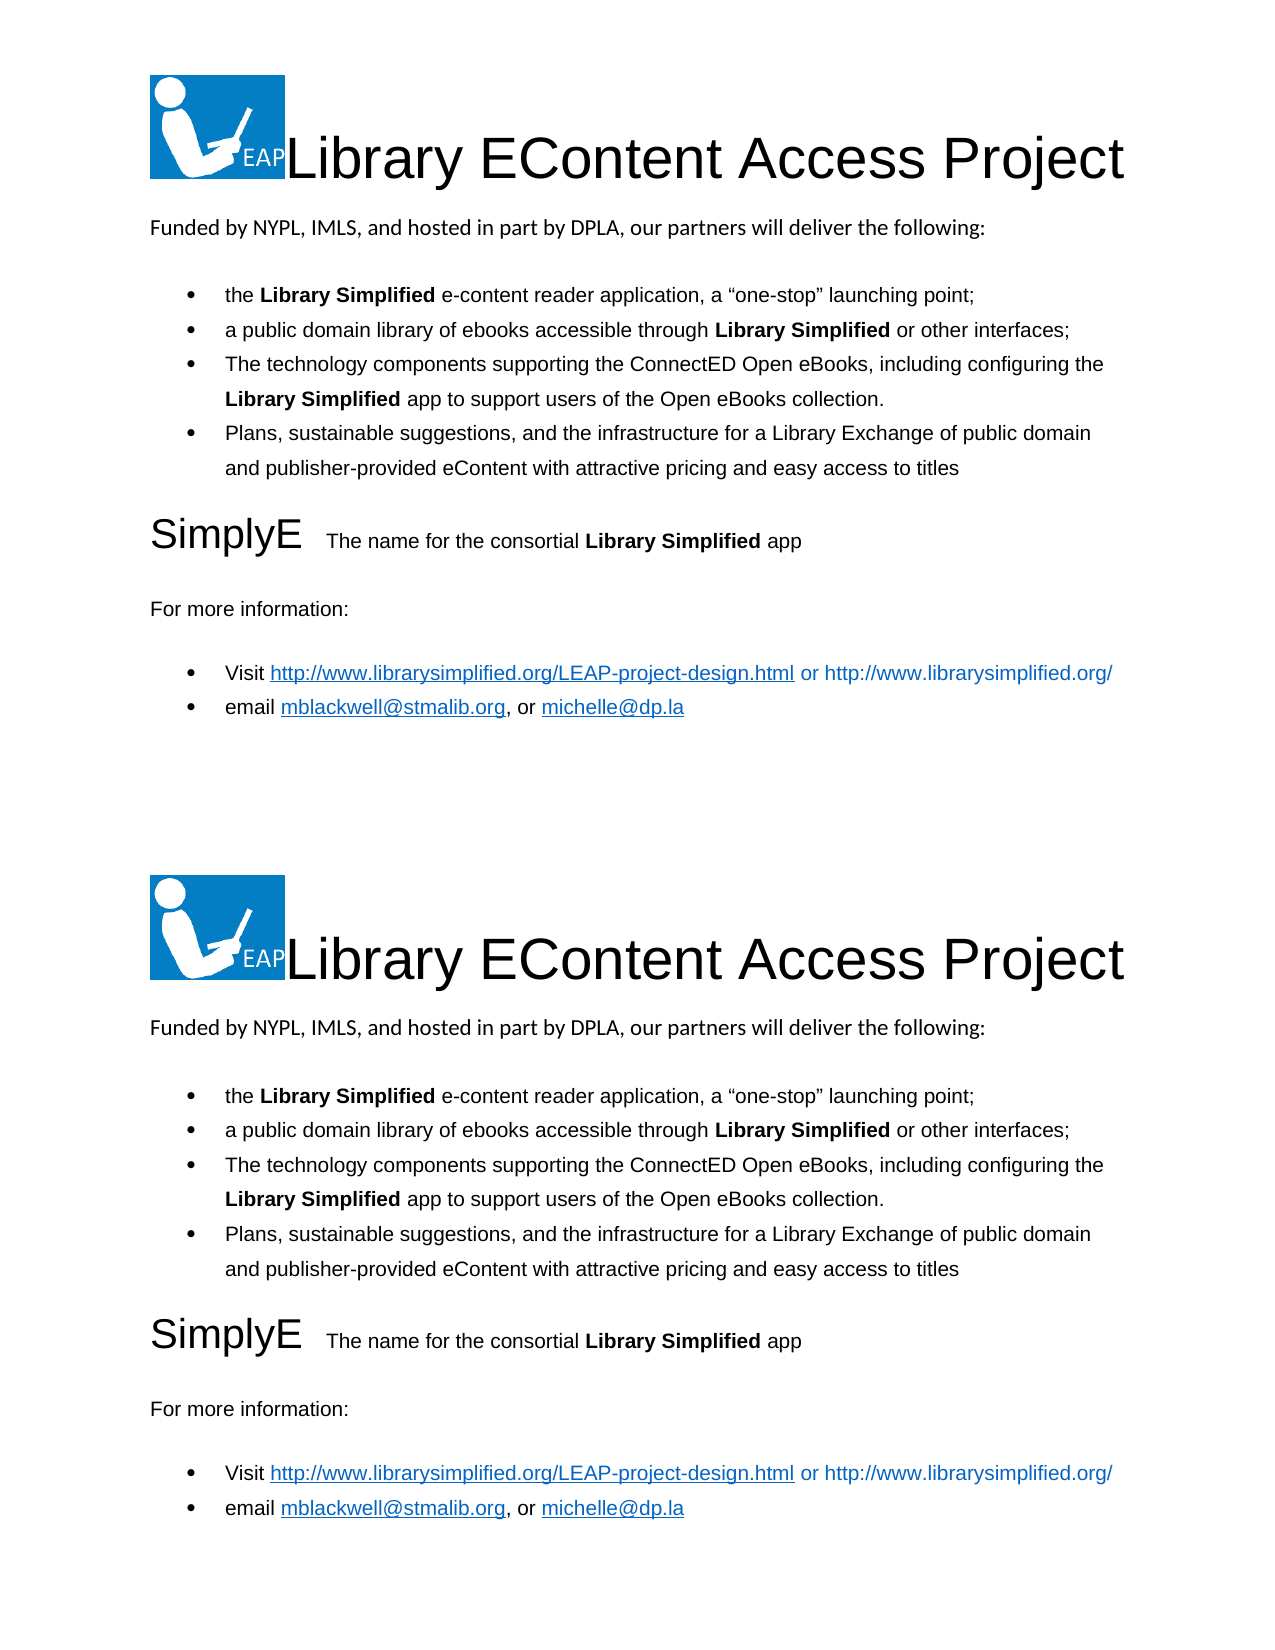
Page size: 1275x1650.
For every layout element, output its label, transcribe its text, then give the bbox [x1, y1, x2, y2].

list email mblackwell@stmalib.org, or michelle@dp.la [187, 684, 1125, 719]
list a public domain library of ebooks accessible through Library Simplified or other interfaces; [187, 1107, 1125, 1142]
text For more information: [150, 1387, 1125, 1421]
list Visit http://www.librarysimplified.org/LEAP-project-design.html or http://www.librarysimplified.org/ [187, 1450, 1125, 1485]
text Funded by NYPL, IMLS, and hosted in part by DPLA, our partners will deliver the following: [150, 213, 1125, 241]
list email mblackwell@stmalib.org, or michelle@dp.la [187, 1485, 1125, 1519]
text Funded by NYPL, IMLS, and hosted in part by DPLA, our partners will deliver the following: [150, 1013, 1125, 1042]
picture [150, 75, 285, 179]
list the Library Simplified e-content reader application, a “one-stop” launching point; [187, 272, 1125, 307]
list Plans, sustainable suggestions, and the infrastructure for a Library Exchange of public domain and publisher-provided eContent with attractive pricing and easy access to titles [187, 1211, 1125, 1280]
text Library EContent Access Project [150, 876, 1125, 992]
text For more information: [150, 586, 1125, 621]
list Visit http://www.librarysimplified.org/LEAP-project-design.html or http://www.librarysimplified.org/ [187, 650, 1125, 684]
list The technology components supporting the ConnectED Open eBooks, including configuring the Library Simplified app to support users of the Open eBooks collection. [187, 341, 1125, 411]
picture [150, 875, 285, 980]
list Plans, sustainable suggestions, and the infrastructure for a Library Exchange of public domain and publisher-provided eContent with attractive pricing and easy access to titles [187, 411, 1125, 480]
text Library EContent Access Project [150, 75, 1125, 191]
list the Library Simplified e-content reader application, a “one-stop” launching point; [187, 1073, 1125, 1107]
list The technology components supporting the ConnectED Open eBooks, including configuring the Library Simplified app to support users of the Open eBooks collection. [187, 1142, 1125, 1211]
list a public domain library of ebooks accessible through Library Simplified or other interfaces; [187, 307, 1125, 341]
text SimplyE The name for the consortial Library Simplified app [150, 1309, 1125, 1357]
text SimplyE The name for the consortial Library Simplified app [150, 509, 1125, 557]
